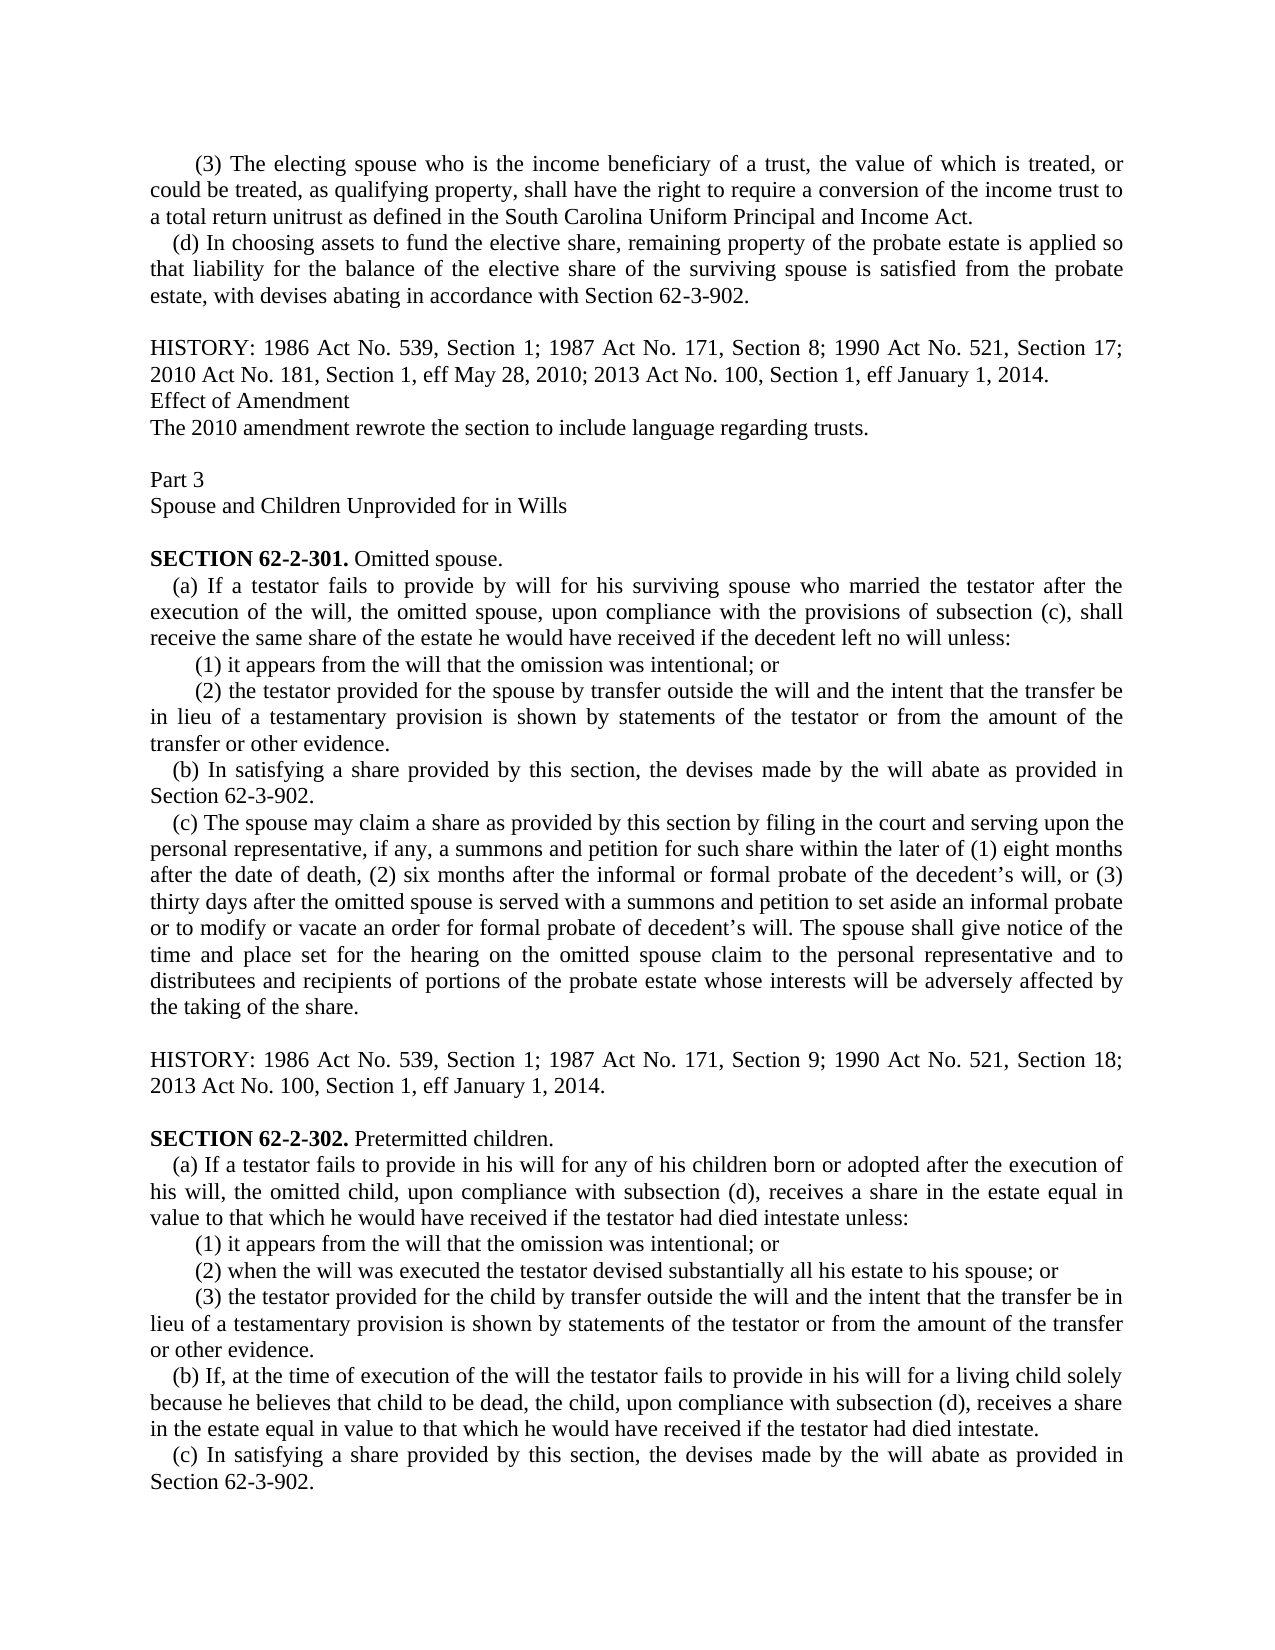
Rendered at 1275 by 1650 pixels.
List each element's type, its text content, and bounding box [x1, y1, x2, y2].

text (3) the testator provided for the child by transfer outside the will and the intent that the transfer be in lieu of a testamentary provision is shown by statements of the testator or from the amount of the transfer or other evidence. [150, 1283, 1125, 1362]
text (a) If a testator fails to provide by will for his surviving spouse who married the testator after the execution of the will, the omitted spouse, upon compliance with the provisions of subsection (c), shall receive the same share of the estate he would have received if the decedent left no will unless: [150, 572, 1125, 651]
text HISTORY: 1986 Act No. 539, Section 1; 1987 Act No. 171, Section 9; 1990 Act No. 521, Section 18; 2013 Act No. 100, Section 1, eff January 1, 2014. [150, 1046, 1125, 1099]
text The 2010 amendment rewrote the section to include language regarding trusts. [150, 413, 1125, 440]
text (c) The spouse may claim a share as provided by this section by filing in the court and serving upon the personal representative, if any, a summons and petition for such share within the later of (1) eight months after the date of death, (2) six months after the informal or formal probate of the decedent’s will, or (3) thirty days after the omitted spouse is served with a summons and petition to set aside an informal probate or to modify or vacate an order for formal probate of decedent’s will. The spouse shall give notice of the time and place set for the hearing on the omitted spouse claim to the personal representative and to distributees and recipients of portions of the probate estate whose interests will be adversely affected by the taking of the share. [150, 809, 1125, 1020]
text (b) If, at the time of execution of the will the testator fails to provide in his will for a living child solely because he believes that child to be dead, the child, upon compliance with subsection (d), receives a share in the estate equal in value to that which he would have received if the testator had died intestate. [150, 1362, 1125, 1441]
text Effect of Amendment [150, 387, 1125, 413]
text (1) it appears from the will that the omission was intentional; or [150, 1231, 1125, 1257]
text Part 3 [150, 466, 1125, 493]
text SECTION 62-2-301. Omitted spouse. [150, 545, 1125, 572]
text Spouse and Children Unprovided for in Wills [150, 493, 1125, 519]
text (2) when the will was executed the testator devised substantially all his estate to his spouse; or [150, 1257, 1125, 1283]
text SECTION 62-2-302. Pretermitted children. [150, 1125, 1125, 1151]
text (2) the testator provided for the spouse by transfer outside the will and the intent that the transfer be in lieu of a testamentary provision is shown by statements of the testator or from the amount of the transfer or other evidence. [150, 677, 1125, 756]
text (3) The electing spouse who is the income beneficiary of a trust, the value of which is treated, or could be treated, as qualifying property, shall have the right to require a conversion of the income trust to a total return unitrust as defined in the South Carolina Uniform Principal and Income Act. [150, 150, 1125, 229]
text (1) it appears from the will that the omission was intentional; or [150, 651, 1125, 677]
text (d) In choosing assets to fund the elective share, remaining property of the probate estate is applied so that liability for the balance of the elective share of the surviving spouse is satisfied from the probate estate, with devises abating in accordance with Section 62-3-902. [150, 229, 1125, 308]
text HISTORY: 1986 Act No. 539, Section 1; 1987 Act No. 171, Section 8; 1990 Act No. 521, Section 17; 2010 Act No. 181, Section 1, eff May 28, 2010; 2013 Act No. 100, Section 1, eff January 1, 2014. [150, 334, 1125, 387]
text (c) In satisfying a share provided by this section, the devises made by the will abate as provided in Section 62-3-902. [150, 1441, 1125, 1494]
text (b) In satisfying a share provided by this section, the devises made by the will abate as provided in Section 62-3-902. [150, 756, 1125, 809]
text (a) If a testator fails to provide in his will for any of his children born or adopted after the execution of his will, the omitted child, upon compliance with subsection (d), receives a share in the estate equal in value to that which he would have received if the testator had died intestate unless: [150, 1151, 1125, 1231]
